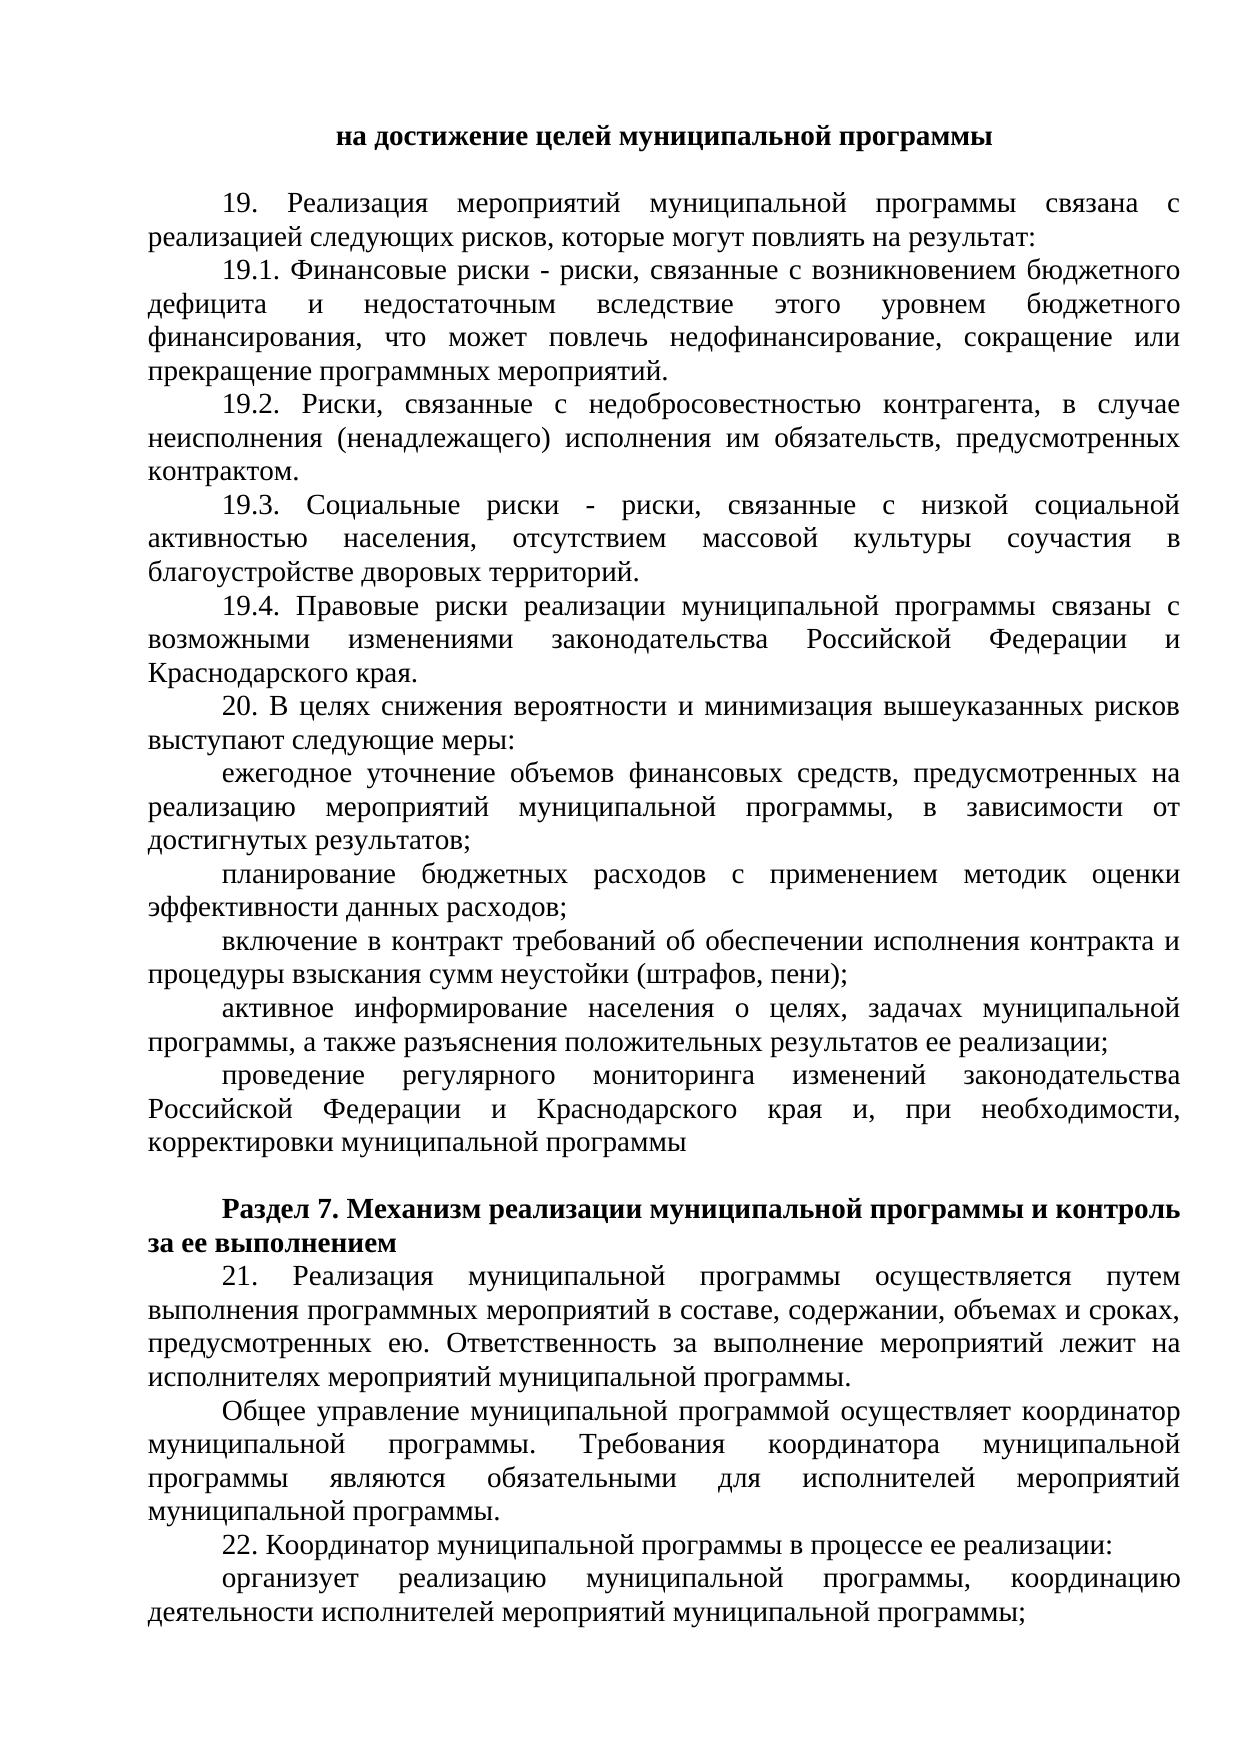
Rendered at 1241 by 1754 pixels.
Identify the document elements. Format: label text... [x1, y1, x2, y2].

text Раздел 7. Механизм реализации муниципальной программы и контроль за ее выполнением [148, 1191, 1181, 1258]
text 19. Реализация мероприятий муниципальной программы связана с реализацией следующих рисков, которые могут повлиять на результат: [148, 185, 1181, 252]
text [148, 118, 1181, 152]
text ежегодное уточнение объемов финансовых средств, предусмотренных на реализацию мероприятий муниципальной программы, в зависимости от достигнутых результатов; [148, 755, 1181, 856]
text планирование бюджетных расходов с применением методик оценки эффективности данных расходов; [148, 856, 1181, 923]
text 19.3. Социальные риски - риски, связанные с низкой социальной активностью населения, отсутствием массовой культуры соучастия в благоустройстве дворовых территорий. [148, 487, 1181, 588]
text 21. Реализация муниципальной программы осуществляется путем выполнения программных мероприятий в составе, содержании, объемах и сроках, предусмотренных ею. Ответственность за выполнение мероприятий лежит на исполнителях мероприятий муниципальной программы. [148, 1258, 1181, 1393]
text 20. В целях снижения вероятности и минимизация вышеуказанных рисков выступают следующие меры: [148, 688, 1181, 755]
text 19.4. Правовые риски реализации муниципальной программы связаны с возможными изменениями законодательства Российской Федерации и Краснодарского края. [148, 588, 1181, 688]
text 22. Координатор муниципальной программы в процессе ее реализации: [148, 1527, 1181, 1560]
text 19.2. Риски, связанные с недобросовестностью контрагента, в случае неисполнения (ненадлежащего) исполнения им обязательств, предусмотренных контрактом. [148, 386, 1181, 487]
text организует реализацию муниципальной программы, координацию деятельности исполнителей мероприятий муниципальной программы; [148, 1560, 1181, 1627]
text включение в контракт требований об обеспечении исполнения контракта и процедуры взыскания сумм неустойки (штрафов, пени); [148, 923, 1181, 990]
text 19.1. Финансовые риски - риски, связанные с возникновением бюджетного дефицита и недостаточным вследствие этого уровнем бюджетного финансирования, что может повлечь недофинансирование, сокращение или прекращение программных мероприятий. [148, 252, 1181, 386]
text Общее управление муниципальной программой осуществляет координатор муниципальной программы. Требования координатора муниципальной программы являются обязательными для исполнителей мероприятий муниципальной программы. [148, 1393, 1181, 1527]
text проведение регулярного мониторинга изменений законодательства Российской Федерации и Краснодарского края и, при необходимости, корректировки муниципальной программы [148, 1057, 1181, 1158]
text активное информирование населения о целях, задачах муниципальной программы, а также разъяснения положительных результатов ее реализации; [148, 990, 1181, 1057]
